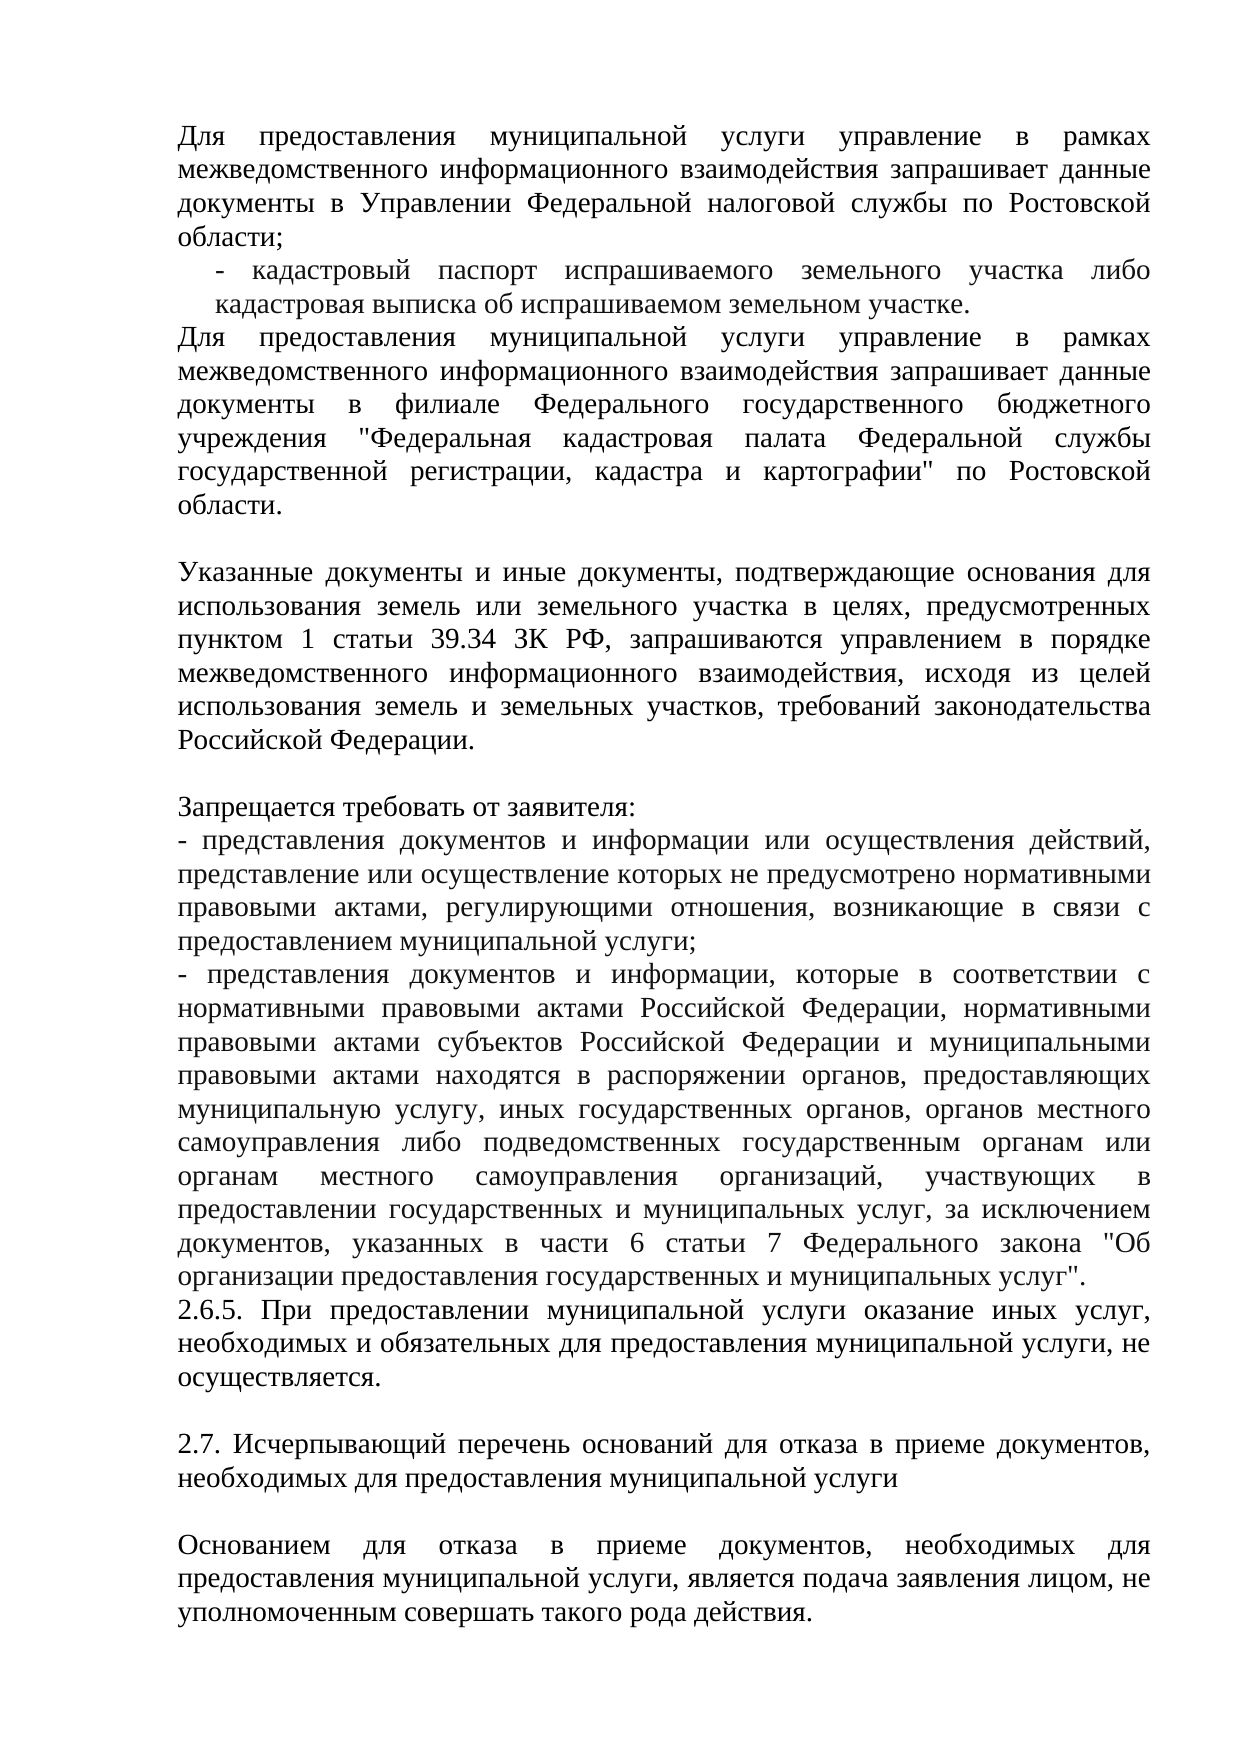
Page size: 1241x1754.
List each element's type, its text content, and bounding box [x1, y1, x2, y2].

text 2.6.5. При предоставлении муниципальной услуги оказание иных услуг, необходимых и обязательных для предоставления муниципальной услуги, не осуществляется. [177, 1292, 1152, 1393]
text - представления документов и информации или осуществления действий, представление или осуществление которых не предусмотрено нормативными правовыми актами, регулирующими отношения, возникающие в связи с предоставлением муниципальной услуги; [177, 822, 1152, 957]
text Для предоставления муниципальной услуги управление в рамках межведомственного информационного взаимодействия запрашивает данные документы в Управлении Федеральной налоговой службы по Ростовской области; [177, 118, 1152, 252]
text 2.7. Исчерпывающий перечень оснований для отказа в приеме документов, необходимых для предоставления муниципальной услуги [177, 1426, 1152, 1493]
text - кадастровый паспорт испрашиваемого земельного участка либо кадастровая выписка об испрашиваемом земельном участке. [215, 252, 1152, 319]
text Запрещается требовать от заявителя: [177, 789, 1152, 822]
text Для предоставления муниципальной услуги управление в рамках межведомственного информационного взаимодействия запрашивает данные документы в филиале Федерального государственного бюджетного учреждения "Федеральная кадастровая палата Федеральной службы государственной регистрации, кадастра и картографии" по Ростовской области. [177, 319, 1152, 521]
text Основанием для отказа в приеме документов, необходимых для предоставления муниципальной услуги, является подача заявления лицом, не уполномоченным совершать такого рода действия. [177, 1527, 1152, 1627]
text - представления документов и информации, которые в соответствии с нормативными правовыми актами Российской Федерации, нормативными правовыми актами субъектов Российской Федерации и муниципальными правовыми актами находятся в распоряжении органов, предоставляющих муниципальную услугу, иных государственных органов, органов местного самоуправления либо подведомственных государственным органам или органам местного самоуправления организаций, участвующих в предоставлении государственных и муниципальных услуг, за исключением документов, указанных в части 6 статьи 7 Федерального закона "Об организации предоставления государственных и муниципальных услуг". [177, 957, 1152, 1292]
text Указанные документы и иные документы, подтверждающие основания для использования земель или земельного участка в целях, предусмотренных пунктом 1 статьи 39.34 ЗК РФ, запрашиваются управлением в порядке межведомственного информационного взаимодействия, исходя из целей использования земель и земельных участков, требований законодательства Российской Федерации. [177, 554, 1152, 755]
